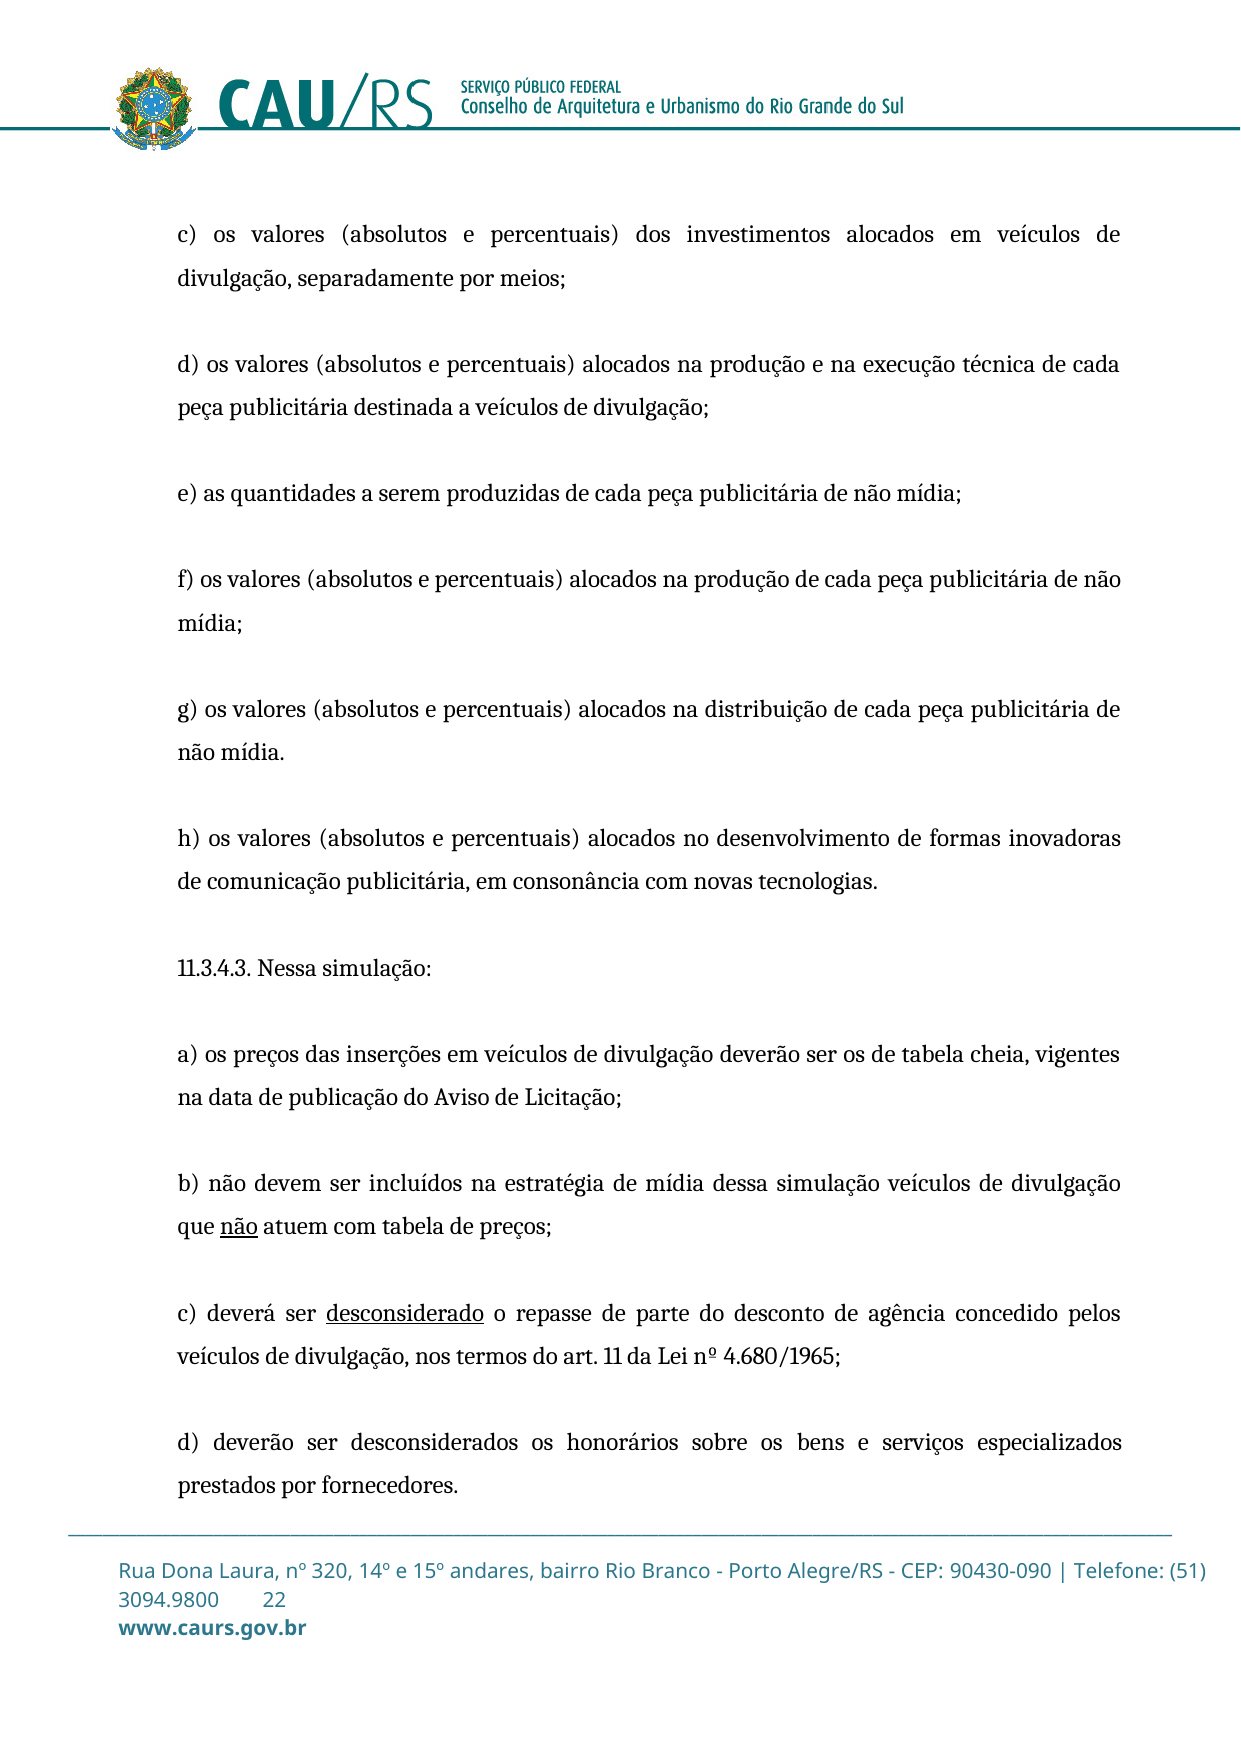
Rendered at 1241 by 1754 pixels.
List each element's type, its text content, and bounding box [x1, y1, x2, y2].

picture [0, 1, 1241, 161]
text 11.3.4.3. Nessa simulação: [177, 953, 1122, 982]
text h) os valores (absolutos e percentuais) alocados no desenvolvimento de formas inovadoras de comunicação publicitária, em consonância com novas tecnologias. [177, 824, 1122, 896]
text b) não devem ser incluídos na estratégia de mídia dessa simulação veículos de divulgação que não atuem com tabela de preços; [177, 1169, 1122, 1241]
text d) os valores (absolutos e percentuais) alocados na produção e na execução técnica de cada peça publicitária destinada a veículos de divulgação; [177, 350, 1122, 422]
text f) os valores (absolutos e percentuais) alocados na produção de cada peça publicitária de não mídia; [177, 565, 1122, 637]
text c) os valores (absolutos e percentuais) dos investimentos alocados em veículos de divulgação, separadamente por meios; [177, 220, 1122, 292]
text g) os valores (absolutos e percentuais) alocados na distribuição de cada peça publicitária de não mídia. [177, 695, 1122, 767]
text e) as quantidades a serem produzidas de cada peça publicitária de não mídia; [177, 479, 1122, 508]
text d) deverão ser desconsiderados os honorários sobre os bens e serviços especializados prestados por fornecedores. [177, 1428, 1122, 1500]
text c) deverá ser desconsiderado o repasse de parte do desconto de agência concedido pelos veículos de divulgação, nos termos do art. 11 da Lei nº 4.680/1965; [177, 1298, 1122, 1370]
text a) os preços das inserções em veículos de divulgação deverão ser os de tabela cheia, vigentes na data de publicação do Aviso de Licitação; [177, 1040, 1122, 1112]
